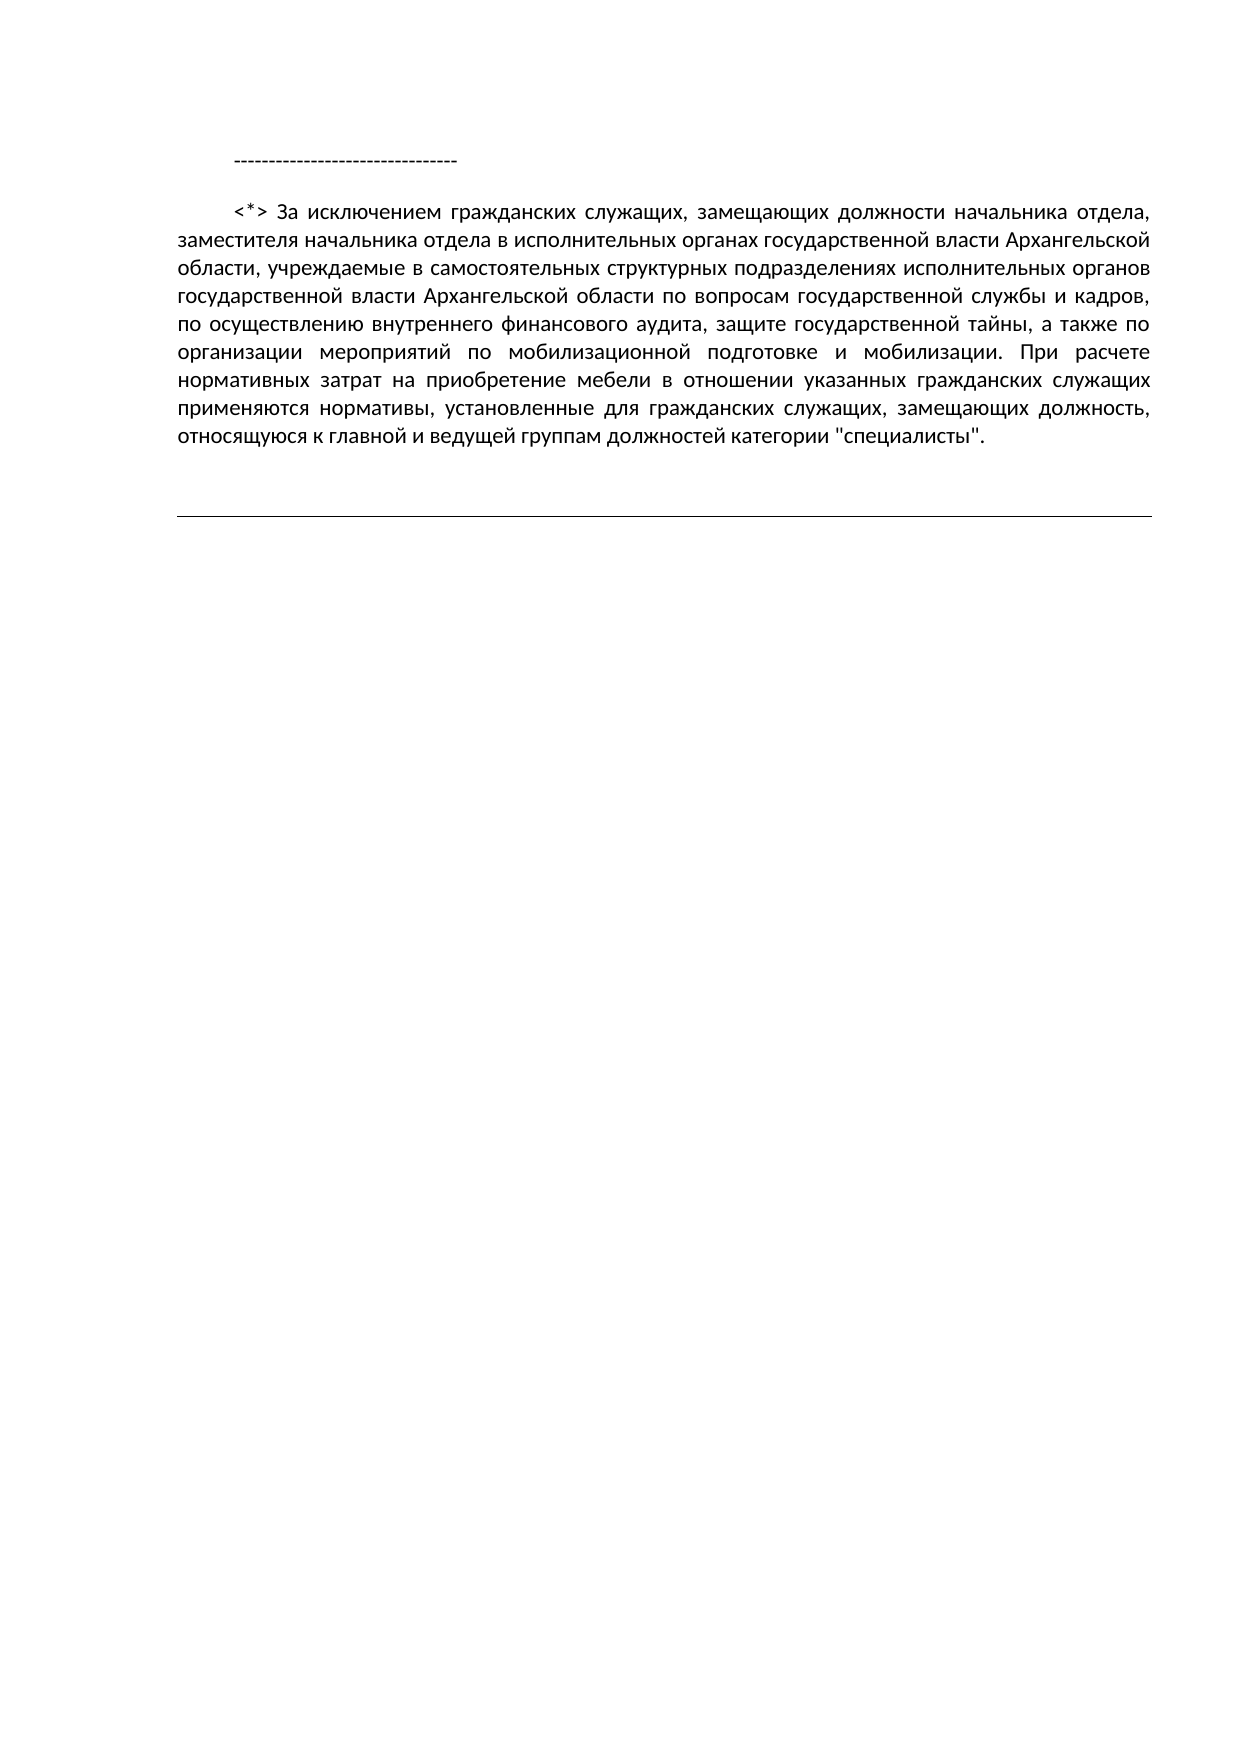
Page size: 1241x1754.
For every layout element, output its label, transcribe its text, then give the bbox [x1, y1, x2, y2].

text -------------------------------- [177, 146, 1152, 174]
text <*> За исключением гражданских служащих, замещающих должности начальника отдела, заместителя начальника отдела в исполнительных органах государственной власти Архангельской области, учреждаемые в самостоятельных структурных подразделениях исполнительных органов государственной власти Архангельской области по вопросам государственной службы и кадров, по осуществлению внутреннего финансового аудита, защите государственной тайны, а также по организации мероприятий по мобилизационной подготовке и мобилизации. При расчете нормативных затрат на приобретение мебели в отношении указанных гражданских служащих применяются нормативы, установленные для гражданских служащих, замещающих должность, относящуюся к главной и ведущей группам должностей категории "специалисты". [177, 197, 1152, 449]
